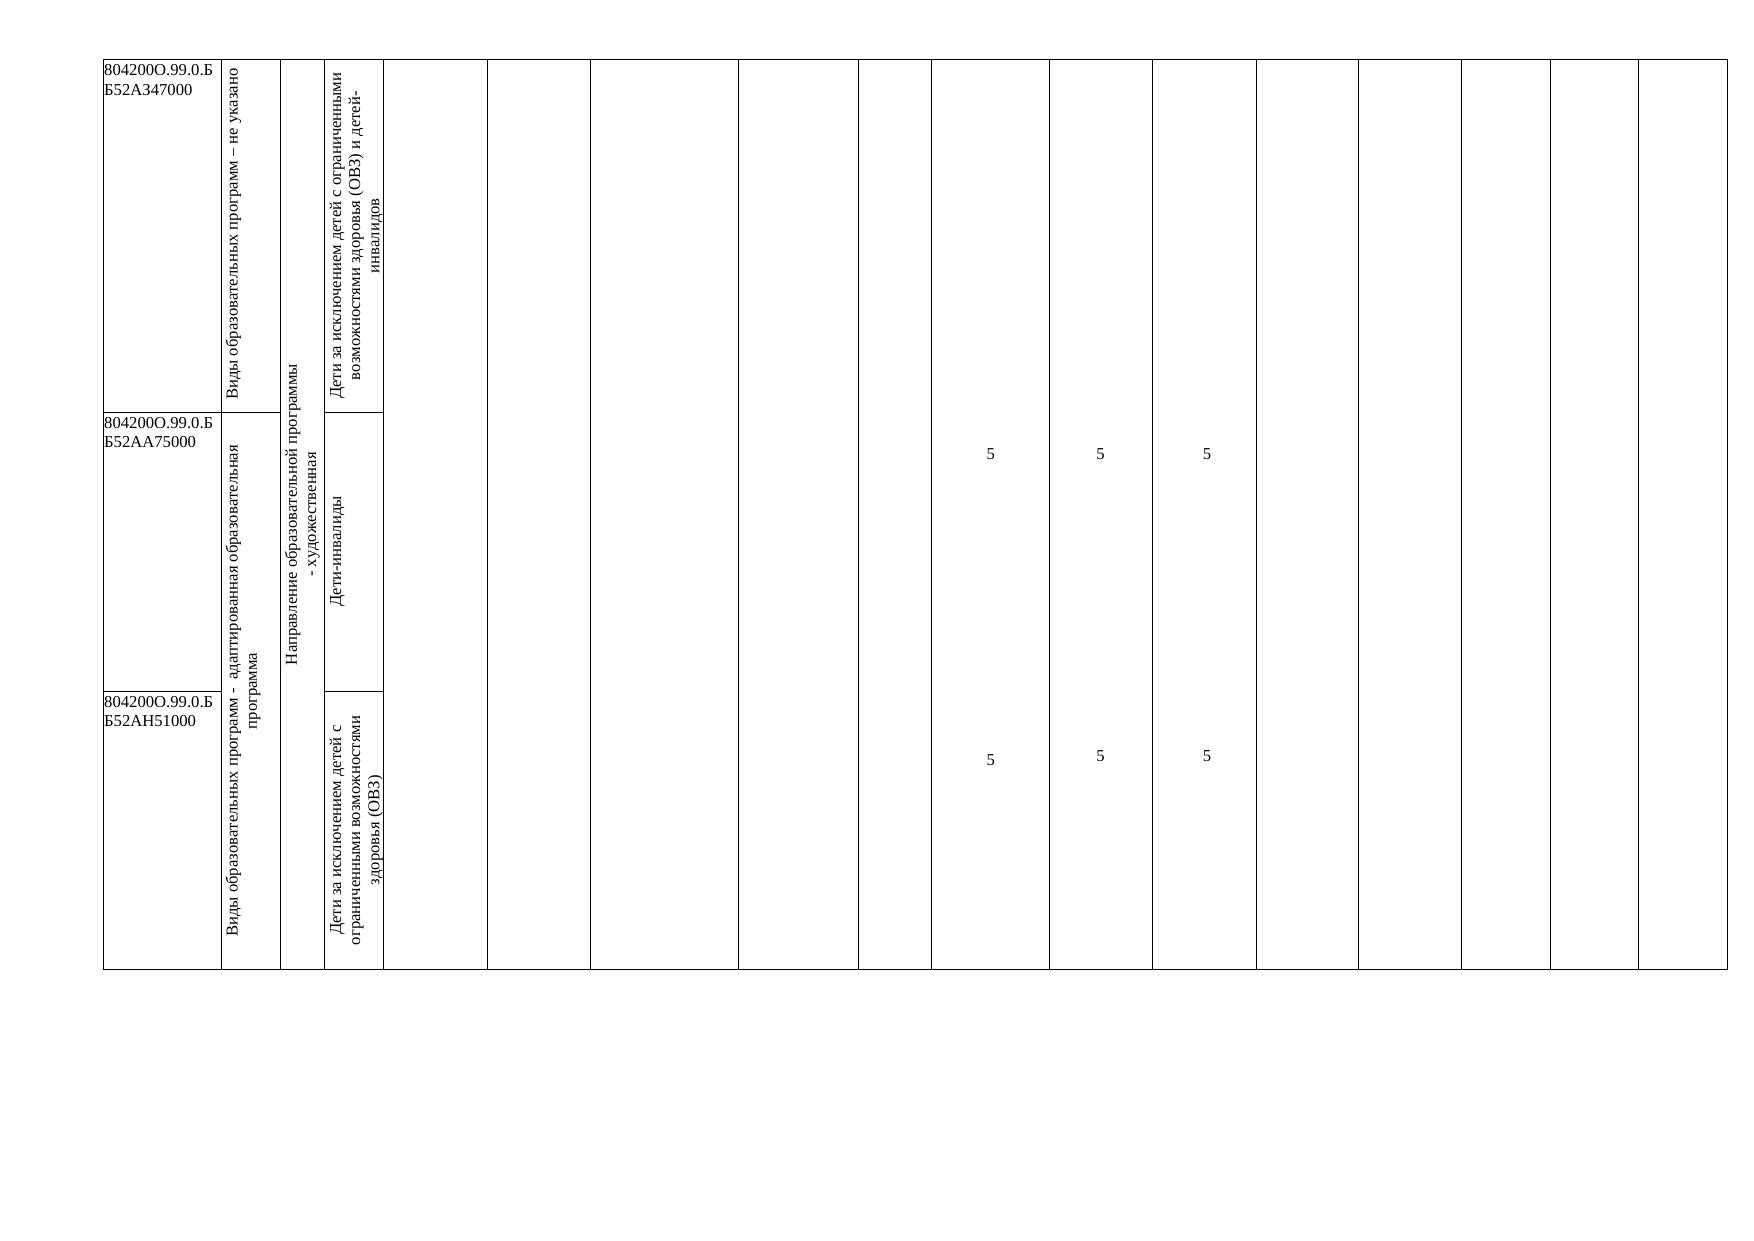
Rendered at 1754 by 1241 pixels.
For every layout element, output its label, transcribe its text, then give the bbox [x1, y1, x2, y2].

table_cell Дети за исключением детей с ограниченными возможностями здоровья (ОВЗ) [325, 692, 383, 923]
table_cell Направление образовательной программы - художественная [281, 60, 324, 969]
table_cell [325, 170, 383, 412]
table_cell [222, 60, 280, 412]
table_cell Дети-инвалиды [325, 413, 383, 691]
table_cell Дети за исключением детей с ограниченными возможностями здоровья (ОВЗ) [325, 885, 383, 969]
table_cell Виды образовательных программ - адаптированная образовательная программа [222, 413, 280, 969]
table_cell 804200О.99.0.ББ52АЗ47000 [104, 60, 221, 412]
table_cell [325, 60, 383, 198]
table_cell 804200О.99.0.ББ52АА75000 [104, 413, 221, 691]
table_cell [591, 60, 738, 969]
table_cell 804200О.99.0.ББ52АН51000 [104, 692, 221, 969]
